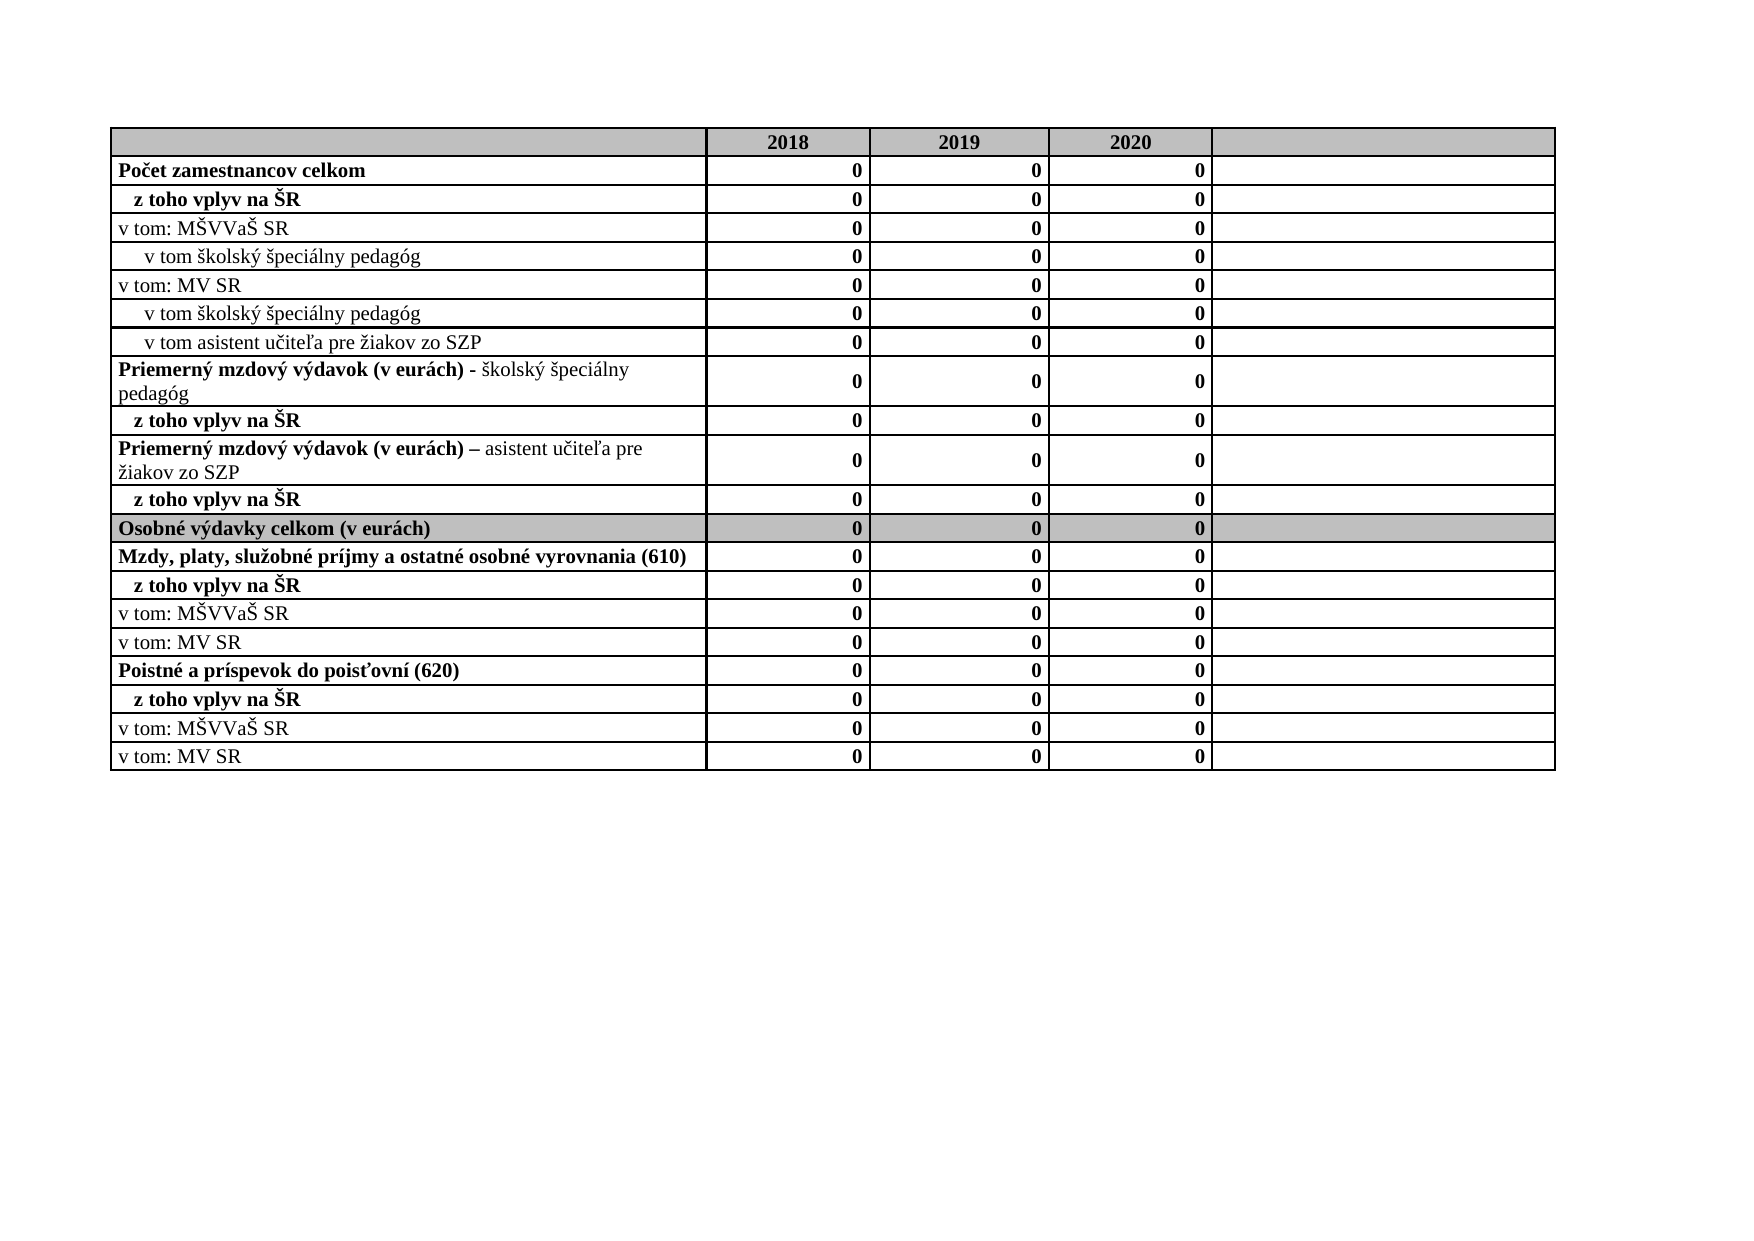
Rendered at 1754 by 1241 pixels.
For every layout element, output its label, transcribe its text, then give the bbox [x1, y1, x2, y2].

table_cell [1213, 657, 1554, 684]
table_cell [1213, 572, 1554, 598]
table_cell 0 [871, 572, 1048, 598]
table_cell z toho vplyv na ŠR [112, 186, 705, 212]
table_cell 0 [1050, 436, 1211, 484]
table_cell Mzdy, platy, služobné príjmy a ostatné osobné vyrovnania (610) [112, 543, 705, 569]
table_cell 0 [708, 543, 869, 569]
table_cell 0 [1050, 186, 1211, 212]
table_cell 0 [708, 486, 869, 512]
table_cell [1213, 600, 1554, 627]
table_cell 0 [708, 714, 869, 741]
table_cell 0 [871, 515, 1048, 541]
table_cell 2019 [871, 129, 1048, 155]
table_cell 0 [708, 600, 869, 627]
table_cell 0 [708, 214, 869, 241]
table_cell 0 [871, 714, 1048, 741]
table_cell 0 [708, 572, 869, 598]
table_cell 0 [708, 300, 869, 326]
table_cell [1213, 629, 1554, 655]
table_cell 0 [1050, 600, 1211, 627]
table_header poznámka [1213, 129, 1554, 155]
table_cell 0 [871, 407, 1048, 434]
table_cell v tom školský špeciálny pedagóg [112, 300, 705, 326]
table_cell 0 [871, 686, 1048, 712]
table_cell 0 [871, 436, 1048, 484]
table_cell Osobné výdavky celkom (v eurách) [112, 515, 705, 541]
table_cell [1213, 300, 1554, 326]
table_cell 0 [871, 543, 1048, 569]
table_cell Počet zamestnancov celkom [112, 157, 705, 184]
table_cell z toho vplyv na ŠR [112, 407, 705, 434]
table_cell 0 [871, 743, 1048, 769]
table_cell [1213, 186, 1554, 212]
table_cell v tom: MV SR [112, 629, 705, 655]
table_cell Poistné a príspevok do poisťovní (620) [112, 657, 705, 684]
table_cell [1213, 543, 1554, 569]
table_cell 0 [1050, 329, 1211, 355]
table_cell 0 [871, 486, 1048, 512]
table_cell 0 [708, 515, 869, 541]
table_cell 0 [708, 686, 869, 712]
table_cell 0 [871, 186, 1048, 212]
table_cell [1213, 271, 1554, 298]
table_cell 0 [871, 600, 1048, 627]
table_cell 0 [708, 357, 869, 405]
table_cell 0 [1050, 629, 1211, 655]
table_cell 0 [1050, 572, 1211, 598]
table_cell [1213, 407, 1554, 434]
table_cell 2018 [708, 129, 869, 155]
table_cell 0 [708, 186, 869, 212]
table_cell 0 [708, 629, 869, 655]
table_cell 0 [871, 300, 1048, 326]
table_cell v tom: MŠVVaŠ SR [112, 600, 705, 627]
table_cell [1213, 243, 1554, 269]
table_cell v tom: MŠVVaŠ SR [112, 214, 705, 241]
table_cell 0 [1050, 357, 1211, 405]
table_cell [1213, 157, 1554, 184]
table_cell [1213, 357, 1554, 405]
table_cell [1213, 329, 1554, 355]
table_cell 0 [1050, 157, 1211, 184]
table_cell [1213, 714, 1554, 741]
table_cell [1213, 743, 1554, 769]
table_cell 0 [708, 436, 869, 484]
table_cell z toho vplyv na ŠR [112, 486, 705, 512]
table_cell [1213, 214, 1554, 241]
table_cell [1213, 515, 1554, 541]
table_cell v tom: MŠVVaŠ SR [112, 714, 705, 741]
table_cell Priemerný mzdový výdavok (v eurách) - školský špeciálny pedagóg [112, 357, 705, 405]
table_cell v tom asistent učiteľa pre žiakov zo SZP [112, 329, 705, 355]
table_cell [1213, 486, 1554, 512]
table_cell 0 [708, 407, 869, 434]
table_cell 0 [1050, 271, 1211, 298]
table_cell 0 [871, 629, 1048, 655]
table_cell z toho vplyv na ŠR [112, 572, 705, 598]
table_cell 0 [708, 157, 869, 184]
table_cell [1213, 686, 1554, 712]
table_header Zamestnanosť [112, 129, 705, 155]
table_cell 0 [1050, 515, 1211, 541]
table_cell 0 [1050, 407, 1211, 434]
table_cell 0 [708, 243, 869, 269]
table_cell 0 [1050, 243, 1211, 269]
table_cell 0 [871, 329, 1048, 355]
table_cell 0 [1050, 543, 1211, 569]
table_cell [1213, 436, 1554, 484]
table_cell 0 [708, 271, 869, 298]
table_cell v tom školský špeciálny pedagóg [112, 243, 705, 269]
table_cell 0 [871, 214, 1048, 241]
table_cell 2020 [1050, 129, 1211, 155]
table_cell 0 [1050, 743, 1211, 769]
table_cell 0 [871, 271, 1048, 298]
table_cell 0 [708, 743, 869, 769]
table_cell 0 [871, 243, 1048, 269]
table_cell 0 [1050, 300, 1211, 326]
table_cell v tom: MV SR [112, 271, 705, 298]
table_cell 0 [871, 357, 1048, 405]
table_cell 0 [708, 657, 869, 684]
table_cell z toho vplyv na ŠR [112, 686, 705, 712]
table_cell 0 [1050, 214, 1211, 241]
table_cell 0 [708, 329, 869, 355]
table_cell 0 [1050, 657, 1211, 684]
table_cell Priemerný mzdový výdavok (v eurách) – asistent učiteľa pre žiakov zo SZP [112, 436, 705, 484]
table_cell 0 [1050, 714, 1211, 741]
table_cell 0 [1050, 686, 1211, 712]
table_cell 0 [871, 657, 1048, 684]
table_cell 0 [871, 157, 1048, 184]
table_cell v tom: MV SR [112, 743, 705, 769]
table_cell 0 [1050, 486, 1211, 512]
